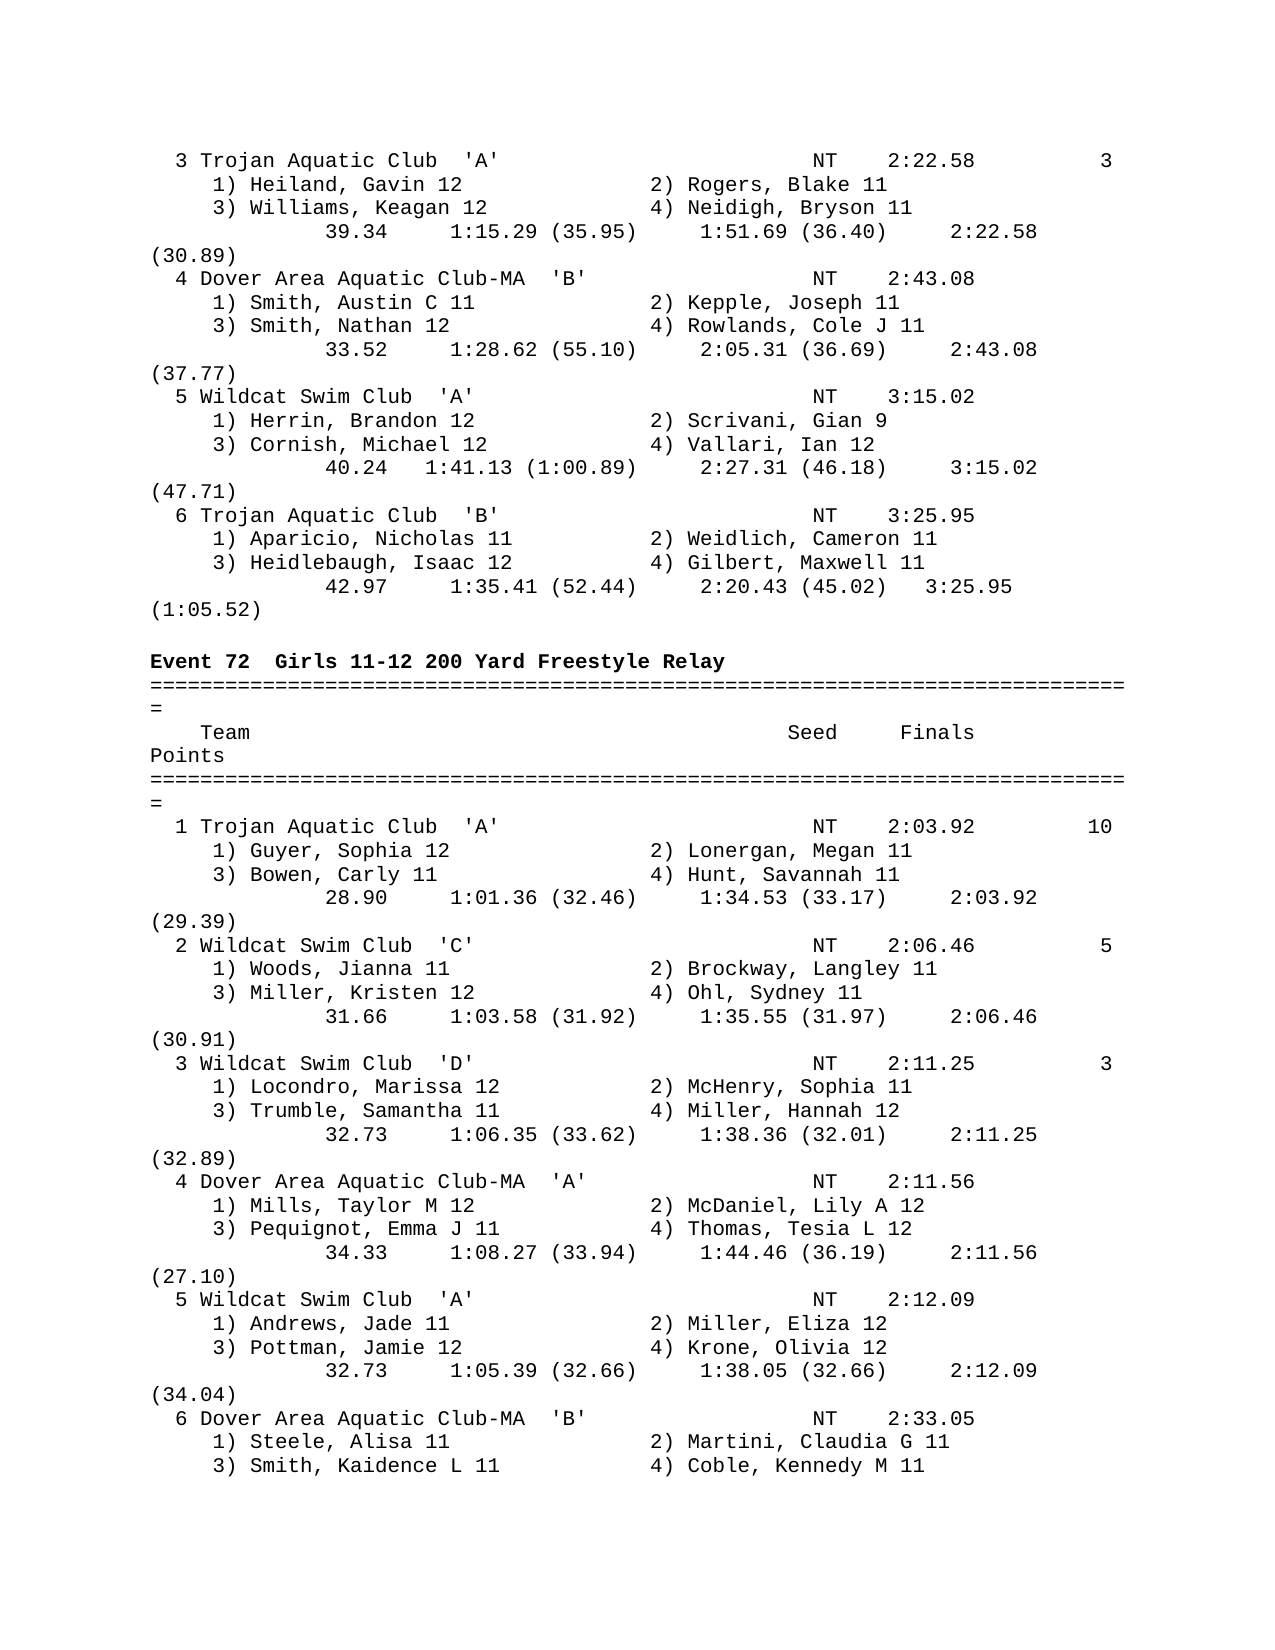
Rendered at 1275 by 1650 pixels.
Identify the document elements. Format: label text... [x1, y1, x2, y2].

text 1) Smith, Austin C 11 2) Kepple, Joseph 11 [150, 292, 1125, 316]
text 1) Aparicio, Nicholas 11 2) Weidlich, Cameron 11 [150, 528, 1125, 552]
text 39.34 1:15.29 (35.95) 1:51.69 (36.40) 2:22.58 (30.89) [150, 221, 1125, 268]
text 1) Herrin, Brandon 12 2) Scrivani, Gian 9 [150, 410, 1125, 434]
text 1) Heiland, Gavin 12 2) Rogers, Blake 11 [150, 174, 1125, 197]
text 32.73 1:06.35 (33.62) 1:38.36 (32.01) 2:11.25 (32.89) [150, 1124, 1125, 1171]
text 6 Dover Area Aquatic Club-MA 'B' NT 2:33.05 [150, 1408, 1125, 1431]
text 40.24 1:41.13 (1:00.89) 2:27.31 (46.18) 3:15.02 (47.71) [150, 457, 1125, 505]
text 3) Miller, Kristen 12 4) Ohl, Sydney 11 [150, 982, 1125, 1006]
text 2 Wildcat Swim Club 'C' NT 2:06.46 5 [150, 935, 1125, 958]
text =============================================================================== [150, 769, 1125, 816]
text 1) Woods, Jianna 11 2) Brockway, Langley 11 [150, 958, 1125, 982]
text 28.90 1:01.36 (32.46) 1:34.53 (33.17) 2:03.92 (29.39) [150, 887, 1125, 935]
text 3) Williams, Keagan 12 4) Neidigh, Bryson 11 [150, 197, 1125, 221]
text 6 Trojan Aquatic Club 'B' NT 3:25.95 [150, 505, 1125, 528]
text 32.73 1:05.39 (32.66) 1:38.05 (32.66) 2:12.09 (34.04) [150, 1360, 1125, 1408]
text 3) Trumble, Samantha 11 4) Miller, Hannah 12 [150, 1100, 1125, 1124]
text 33.52 1:28.62 (55.10) 2:05.31 (36.69) 2:43.08 (37.77) [150, 339, 1125, 386]
text 3 Trojan Aquatic Club 'A' NT 2:22.58 3 [150, 150, 1125, 174]
text 3) Bowen, Carly 11 4) Hunt, Savannah 11 [150, 864, 1125, 887]
text 3) Smith, Kaidence L 11 4) Coble, Kennedy M 11 [150, 1455, 1125, 1478]
text 3) Pottman, Jamie 12 4) Krone, Olivia 12 [150, 1337, 1125, 1360]
text 4 Dover Area Aquatic Club-MA 'A' NT 2:11.56 [150, 1171, 1125, 1195]
text 3) Cornish, Michael 12 4) Vallari, Ian 12 [150, 434, 1125, 457]
text 5 Wildcat Swim Club 'A' NT 2:12.09 [150, 1289, 1125, 1313]
text 4 Dover Area Aquatic Club-MA 'B' NT 2:43.08 [150, 268, 1125, 292]
text 3) Smith, Nathan 12 4) Rowlands, Cole J 11 [150, 316, 1125, 339]
text 31.66 1:03.58 (31.92) 1:35.55 (31.97) 2:06.46 (30.91) [150, 1006, 1125, 1053]
text 3 Wildcat Swim Club 'D' NT 2:11.25 3 [150, 1053, 1125, 1077]
text 1 Trojan Aquatic Club 'A' NT 2:03.92 10 [150, 816, 1125, 840]
text 5 Wildcat Swim Club 'A' NT 3:15.02 [150, 386, 1125, 410]
text 3) Heidlebaugh, Isaac 12 4) Gilbert, Maxwell 11 [150, 552, 1125, 576]
text 3) Pequignot, Emma J 11 4) Thomas, Tesia L 12 [150, 1218, 1125, 1242]
text 1) Guyer, Sophia 12 2) Lonergan, Megan 11 [150, 840, 1125, 864]
text 1) Locondro, Marissa 12 2) McHenry, Sophia 11 [150, 1077, 1125, 1100]
text 34.33 1:08.27 (33.94) 1:44.46 (36.19) 2:11.56 (27.10) [150, 1242, 1125, 1289]
text 1) Steele, Alisa 11 2) Martini, Claudia G 11 [150, 1431, 1125, 1455]
text 1) Mills, Taylor M 12 2) McDaniel, Lily A 12 [150, 1195, 1125, 1218]
text =============================================================================== [150, 674, 1125, 722]
text Team Seed Finals Points [150, 722, 1125, 769]
text 1) Andrews, Jade 11 2) Miller, Eliza 12 [150, 1313, 1125, 1337]
text 42.97 1:35.41 (52.44) 2:20.43 (45.02) 3:25.95 (1:05.52) [150, 576, 1125, 623]
text Event 72 Girls 11-12 200 Yard Freestyle Relay [150, 651, 1125, 674]
